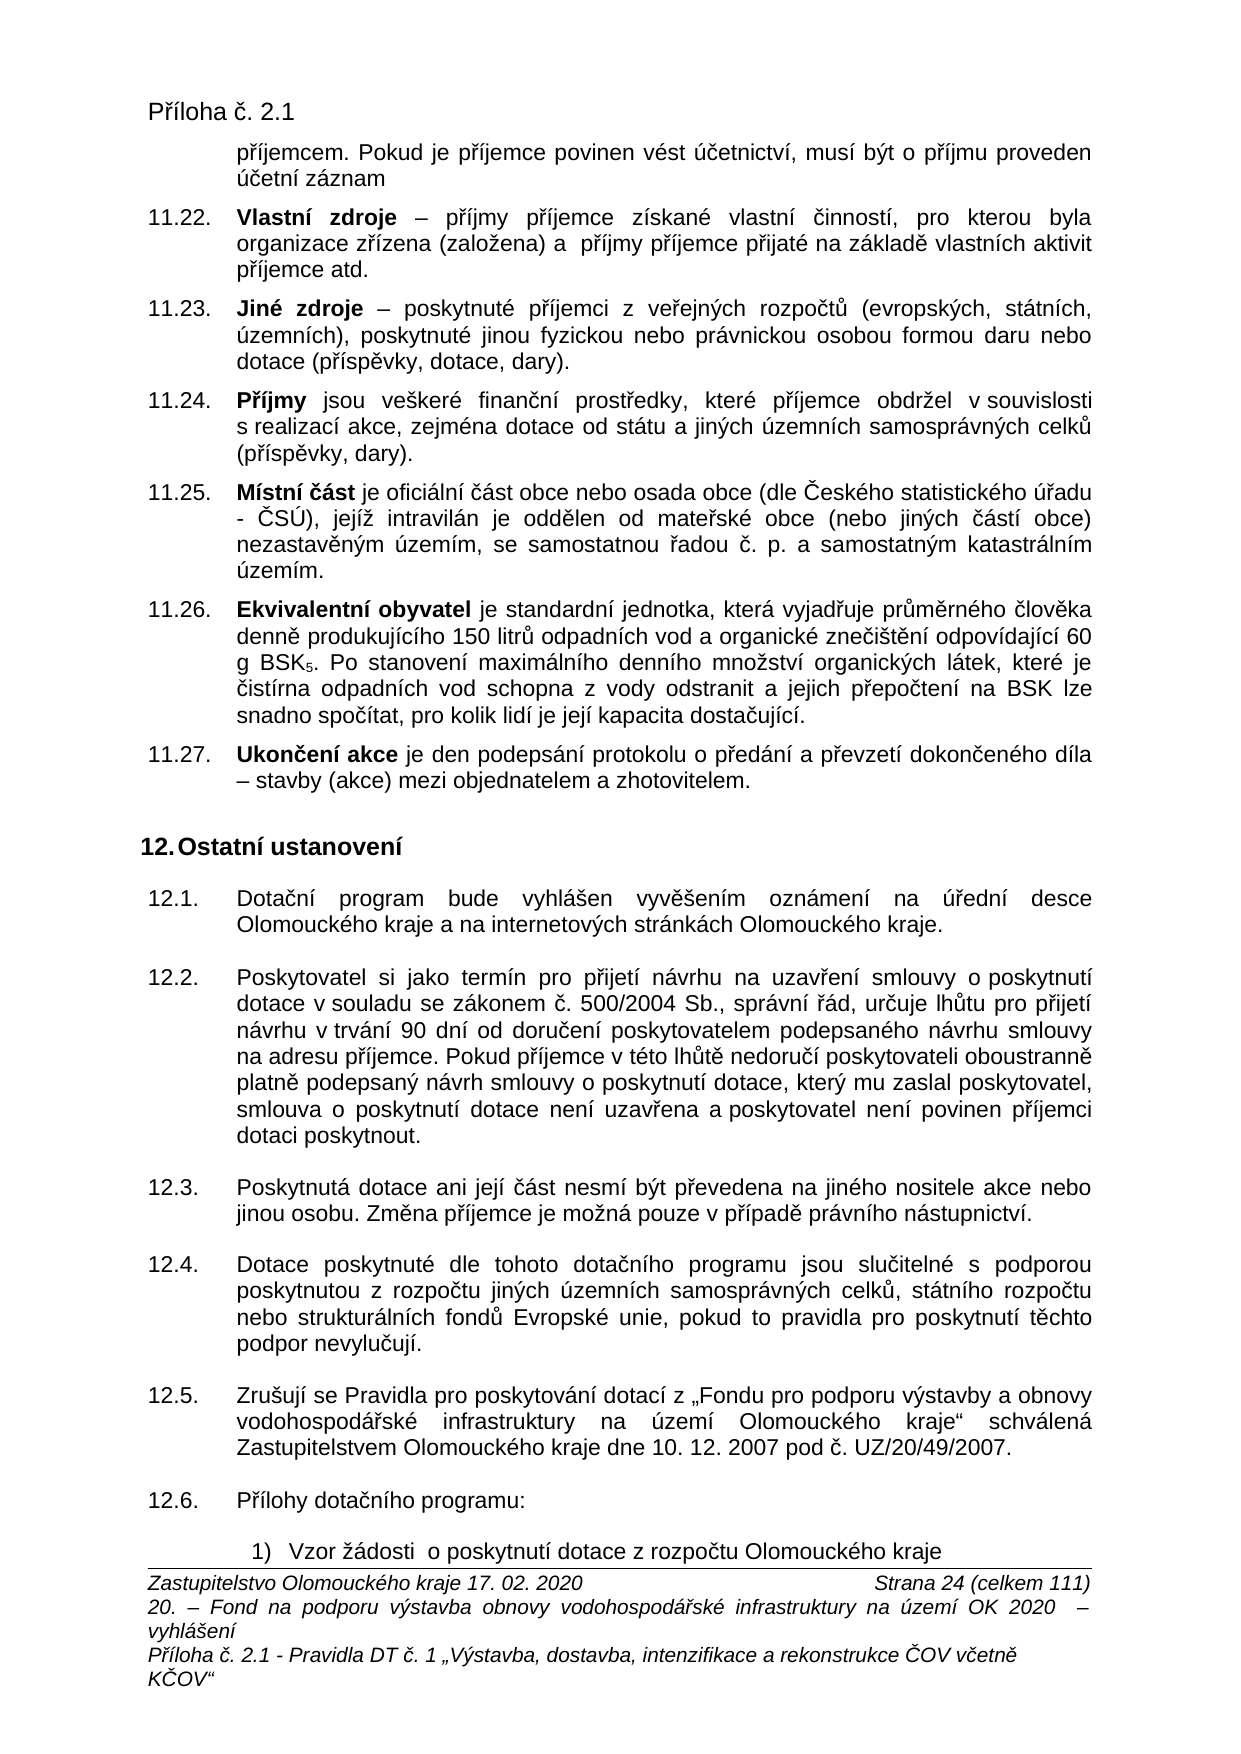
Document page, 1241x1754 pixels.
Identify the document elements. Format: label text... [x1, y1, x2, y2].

list Vzor žádosti o poskytnutí dotace z rozpočtu Olomouckého kraje [251, 1538, 1092, 1565]
list Přílohy dotačního programu: [148, 1487, 1092, 1513]
list Vlastní zdroje – příjmy příjemce získané vlastní činností, pro kterou byla organizace zřízena (založena) a příjmy příjemce přijaté na základě vlastních aktivit příjemce atd. [148, 204, 1092, 283]
list Ukončení akce je den podepsání protokolu o předání a převzetí dokončeného díla – stavby (akce) mezi objednatelem a zhotovitelem. [148, 741, 1092, 793]
list Příjmy jsou veškeré finanční prostředky, které příjemce obdržel v souvislosti s realizací akce, zejména dotace od státu a jiných územních samosprávných celků (příspěvky, dary). [148, 387, 1092, 466]
list Ekvivalentní obyvatel je standardní jednotka, která vyjadřuje průměrného člověka denně produkujícího 150 litrů odpadních vod a organické znečištění odpovídající 60 g BSK5. Po stanovení maximálního denního množství organických látek, které je čistírna odpadních vod schopna z vody odstranit a jejich přepočtení na BSK lze snadno spočítat, pro kolik lidí je její kapacita dostačující. [148, 596, 1092, 728]
list Dotace poskytnuté dle tohoto dotačního programu jsou slučitelné s podporou poskytnutou z rozpočtu jiných územních samosprávných celků, státního rozpočtu nebo strukturálních fondů Evropské unie, pokud to pravidla pro poskytnutí těchto podpor nevylučují. [148, 1251, 1092, 1357]
list Zrušují se Pravidla pro poskytování dotací z „Fondu pro podporu výstavby a obnovy vodohospodářské infrastruktury na území Olomouckého kraje“ schválená Zastupitelstvem Olomouckého kraje dne 10. 12. 2007 pod č. UZ/20/49/2007. [148, 1382, 1092, 1461]
list Jiné zdroje – poskytnuté příjemci z veřejných rozpočtů (evropských, státních, územních), poskytnuté jinou fyzickou nebo právnickou osobou formou daru nebo dotace (příspěvky, dotace, dary). [148, 295, 1092, 374]
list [148, 138, 1092, 191]
list Poskytovatel si jako termín pro přijetí návrhu na uzavření smlouvy o poskytnutí dotace v souladu se zákonem č. 500/2004 Sb., správní řád, určuje lhůtu pro přijetí návrhu v trvání 90 dní od doručení poskytovatelem podepsaného návrhu smlouvy na adresu příjemce. Pokud příjemce v této lhůtě nedoručí poskytovateli oboustranně platně podepsaný návrh smlouvy o poskytnutí dotace, který mu zaslal poskytovatel, smlouva o poskytnutí dotace není uzavřena a poskytovatel není povinen příjemci dotaci poskytnout. [148, 964, 1092, 1148]
list Dotační program bude vyhlášen vyvěšením oznámení na úřední desce Olomouckého kraje a na internetových stránkách Olomouckého kraje. [148, 885, 1092, 938]
list Místní část je oficiální část obce nebo osada obce (dle Českého statistického úřadu - ČSÚ), jejíž intravilán je oddělen od mateřské obce (nebo jiných částí obce) nezastavěným územím, se samostatnou řadou č. p. a samostatným katastrálním územím. [148, 478, 1092, 584]
list Poskytnutá dotace ani její část nesmí být převedena na jiného nositele akce nebo jinou osobu. Změna příjemce je možná pouze v případě právního nástupnictví. [148, 1173, 1092, 1226]
list Ostatní ustanovení [140, 832, 1092, 861]
